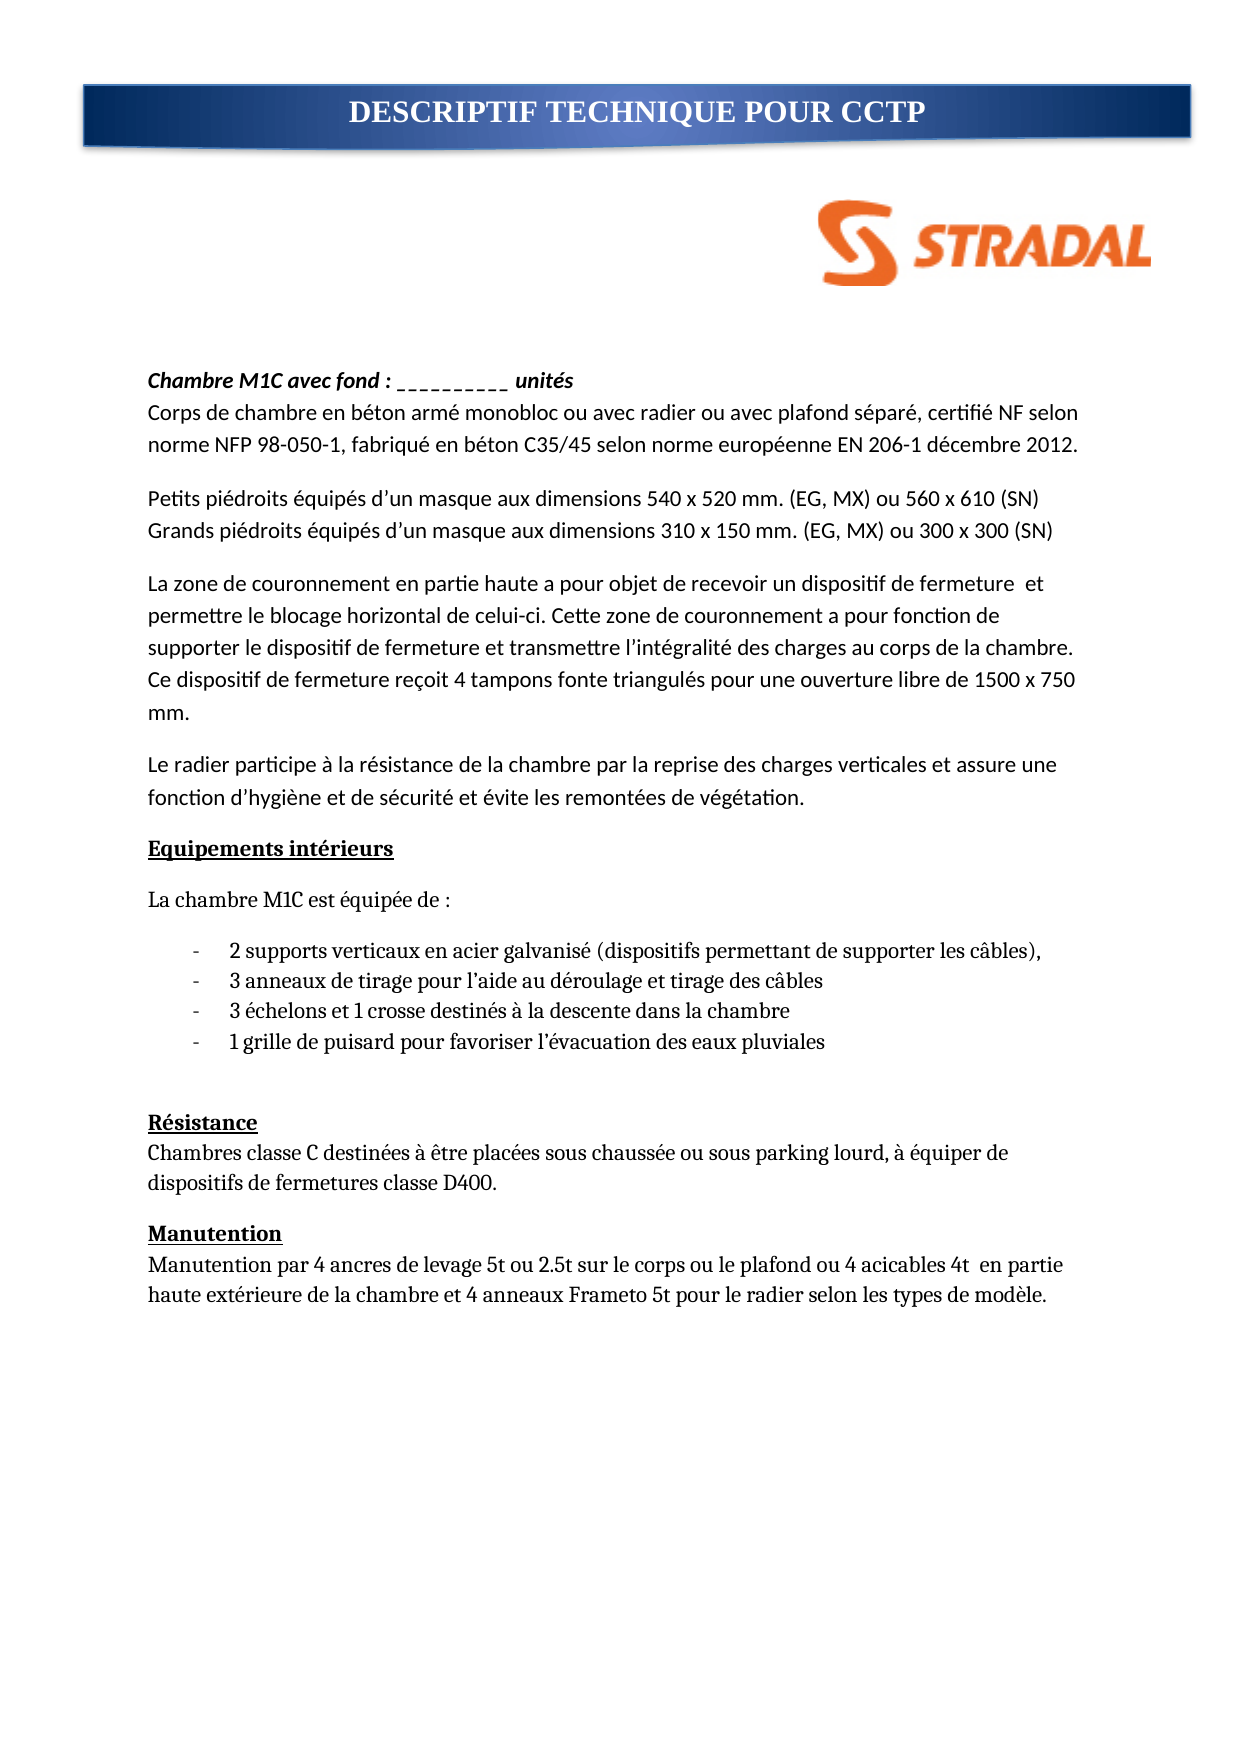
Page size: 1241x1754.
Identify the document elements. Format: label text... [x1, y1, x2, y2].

picture [817, 199, 1151, 286]
text Equipements intérieurs [148, 836, 1093, 862]
list 3 échelons et 1 crosse destinés à la descente dans la chambre [192, 998, 1093, 1025]
text La chambre M1C est équipée de : [148, 887, 1093, 913]
list 1 grille de puisard pour favoriser l’évacuation des eaux pluviales [192, 1028, 1093, 1055]
text La zone de couronnement en partie haute a pour objet de recevoir un dispositif de fermeture et permettre le blocage horizontal de celui-ci. Cette zone de couronnement a pour fonction de supporter le dispositif de fermeture et transmettre l’intégralité des charges au corps de la chambre. Ce dispositif de fermeture reçoit 4 tampons fonte triangulés pour une ouverture libre de 1500 x 750 mm. [148, 569, 1093, 726]
text Chambre M1C avec fond : __________ unités Corps de chambre en béton armé monobloc ou avec radier ou avec plafond séparé, certifié NF selon norme NFP 98-050-1, fabriqué en béton C35/45 selon norme européenne EN 206-1 décembre 2012. [148, 366, 1093, 459]
text Manutention Manutention par 4 ancres de levage 5t ou 2.5t sur le corps ou le plafond ou 4 acicables 4t en partie haute extérieure de la chambre et 4 anneaux Frameto 5t pour le radier selon les types de modèle. [148, 1221, 1093, 1308]
text Résistance Chambres classe C destinées à être placées sous chaussée ou sous parking lourd, à équiper de dispositifs de fermetures classe D400. [148, 1079, 1093, 1197]
text Le radier participe à la résistance de la chambre par la reprise des charges verticales et assure une fonction d’hygiène et de sécurité et évite les remontées de végétation. [148, 751, 1093, 811]
list 3 anneaux de tirage pour l’aide au déroulage et tirage des câbles [192, 968, 1093, 994]
text Petits piédroits équipés d’un masque aux dimensions 540 x 520 mm. (EG, MX) ou 560 x 610 (SN) Grands piédroits équipés d’un masque aux dimensions 310 x 150 mm. (EG, MX) ou 300 x 300 (SN) [148, 484, 1093, 544]
list 2 supports verticaux en acier galvanisé (dispositifs permettant de supporter les câbles), [192, 938, 1093, 964]
